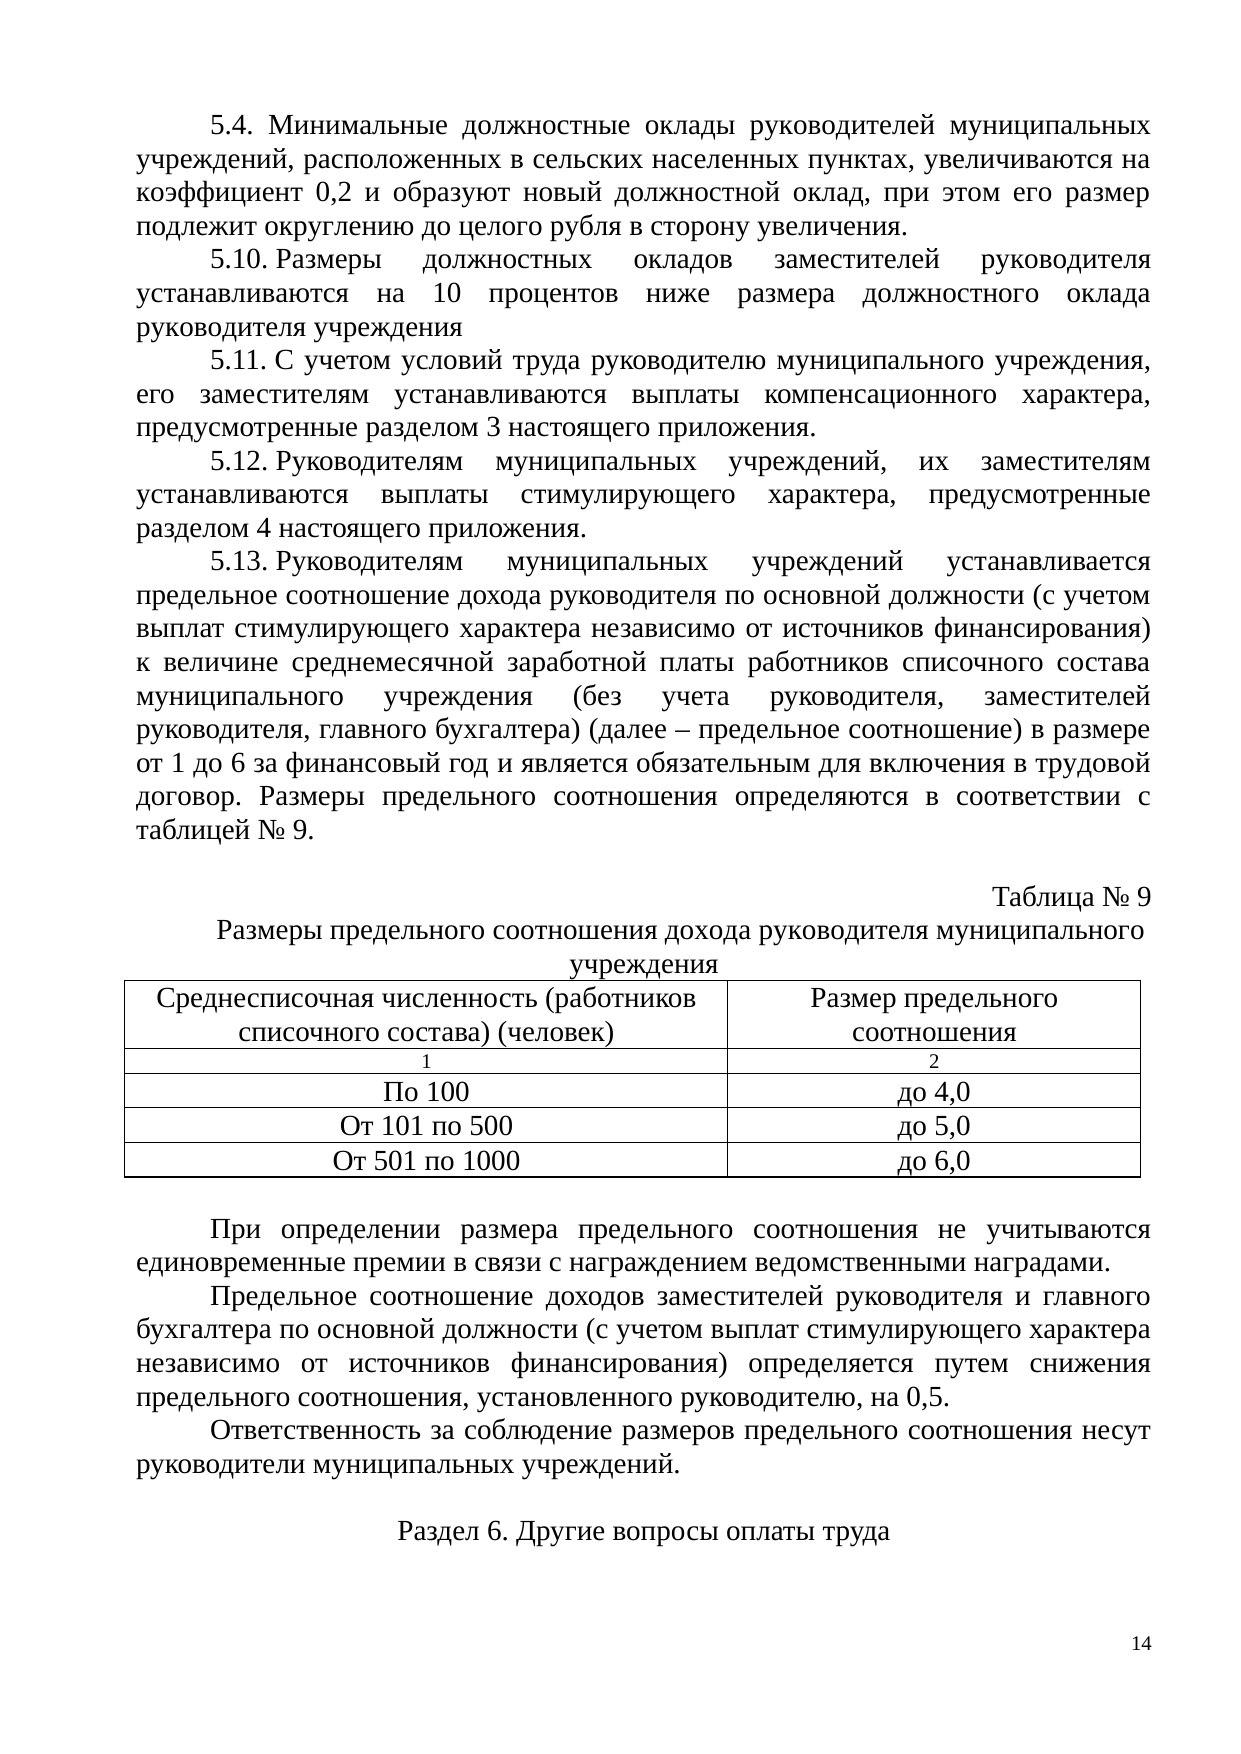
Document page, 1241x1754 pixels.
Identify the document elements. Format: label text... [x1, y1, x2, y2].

text Раздел 6. Другие вопросы оплаты труда [136, 1513, 1152, 1546]
text Предельное соотношение доходов заместителей руководителя и главного бухгалтера по основной должности (с учетом выплат стимулирующего характера независимо от источников финансирования) определяется путем снижения предельного соотношения, установленного руководителю, на 0,5. [136, 1278, 1152, 1412]
text При определении размера предельного соотношения не учитываются единовременные премии в связи с награждением ведомственными наградами. [136, 1211, 1152, 1278]
table_cell По 100 [125, 1074, 727, 1107]
text 5.4. Минимальные должностные оклады руководителей муниципальных учреждений, расположенных в сельских населенных пунктах, увеличиваются на коэффициент 0,2 и образуют новый должностной оклад, при этом его размер подлежит округлению до целого рубля в сторону увеличения. [136, 107, 1152, 242]
text 5.13. Руководителям муниципальных учреждений устанавливается предельное соотношение дохода руководителя по основной должности (с учетом выплат стимулирующего характера независимо от источников финансирования) к величине среднемесячной заработной платы работников списочного состава муниципального учреждения (без учета руководителя, заместителей руководителя, главного бухгалтера) (далее – предельное соотношение) в размере от 1 до 6 за финансовый год и является обязательным для включения в трудовой договор. Размеры предельного соотношения определяются в соответствии с таблицей № 9. [136, 543, 1152, 845]
table_header Размер предельного соотношения [728, 981, 1140, 1048]
table_cell От 501 по 1000 [125, 1143, 727, 1176]
text 5.10. Размеры должностных окладов заместителей руководителя устанавливаются на 10 процентов ниже размера должностного оклада руководителя учреждения [136, 242, 1152, 342]
text Размеры предельного соотношения дохода руководителя муниципального учреждения [136, 912, 1152, 979]
text Ответственность за соблюдение размеров предельного соотношения несут руководители муниципальных учреждений. [136, 1412, 1152, 1479]
table_cell От 101 по 500 [125, 1108, 727, 1142]
table_cell 2 [728, 1049, 1140, 1073]
table_header Среднесписочная численность (работников списочного состава) (человек) [125, 981, 727, 1048]
text 5.12. Руководителям муниципальных учреждений, их заместителям устанавливаются выплаты стимулирующего характера, предусмотренные разделом 4 настоящего приложения. [136, 443, 1152, 543]
text 5.11. С учетом условий труда руководителю муниципального учреждения, его заместителям устанавливаются выплаты компенсационного характера, предусмотренные разделом 3 настоящего приложения. [136, 342, 1152, 443]
table_cell до 5,0 [728, 1108, 1140, 1142]
table_cell 1 [125, 1049, 727, 1073]
table_cell до 4,0 [728, 1074, 1140, 1107]
table_cell до 6,0 [728, 1143, 1140, 1176]
text Таблица № 9 [136, 879, 1152, 912]
